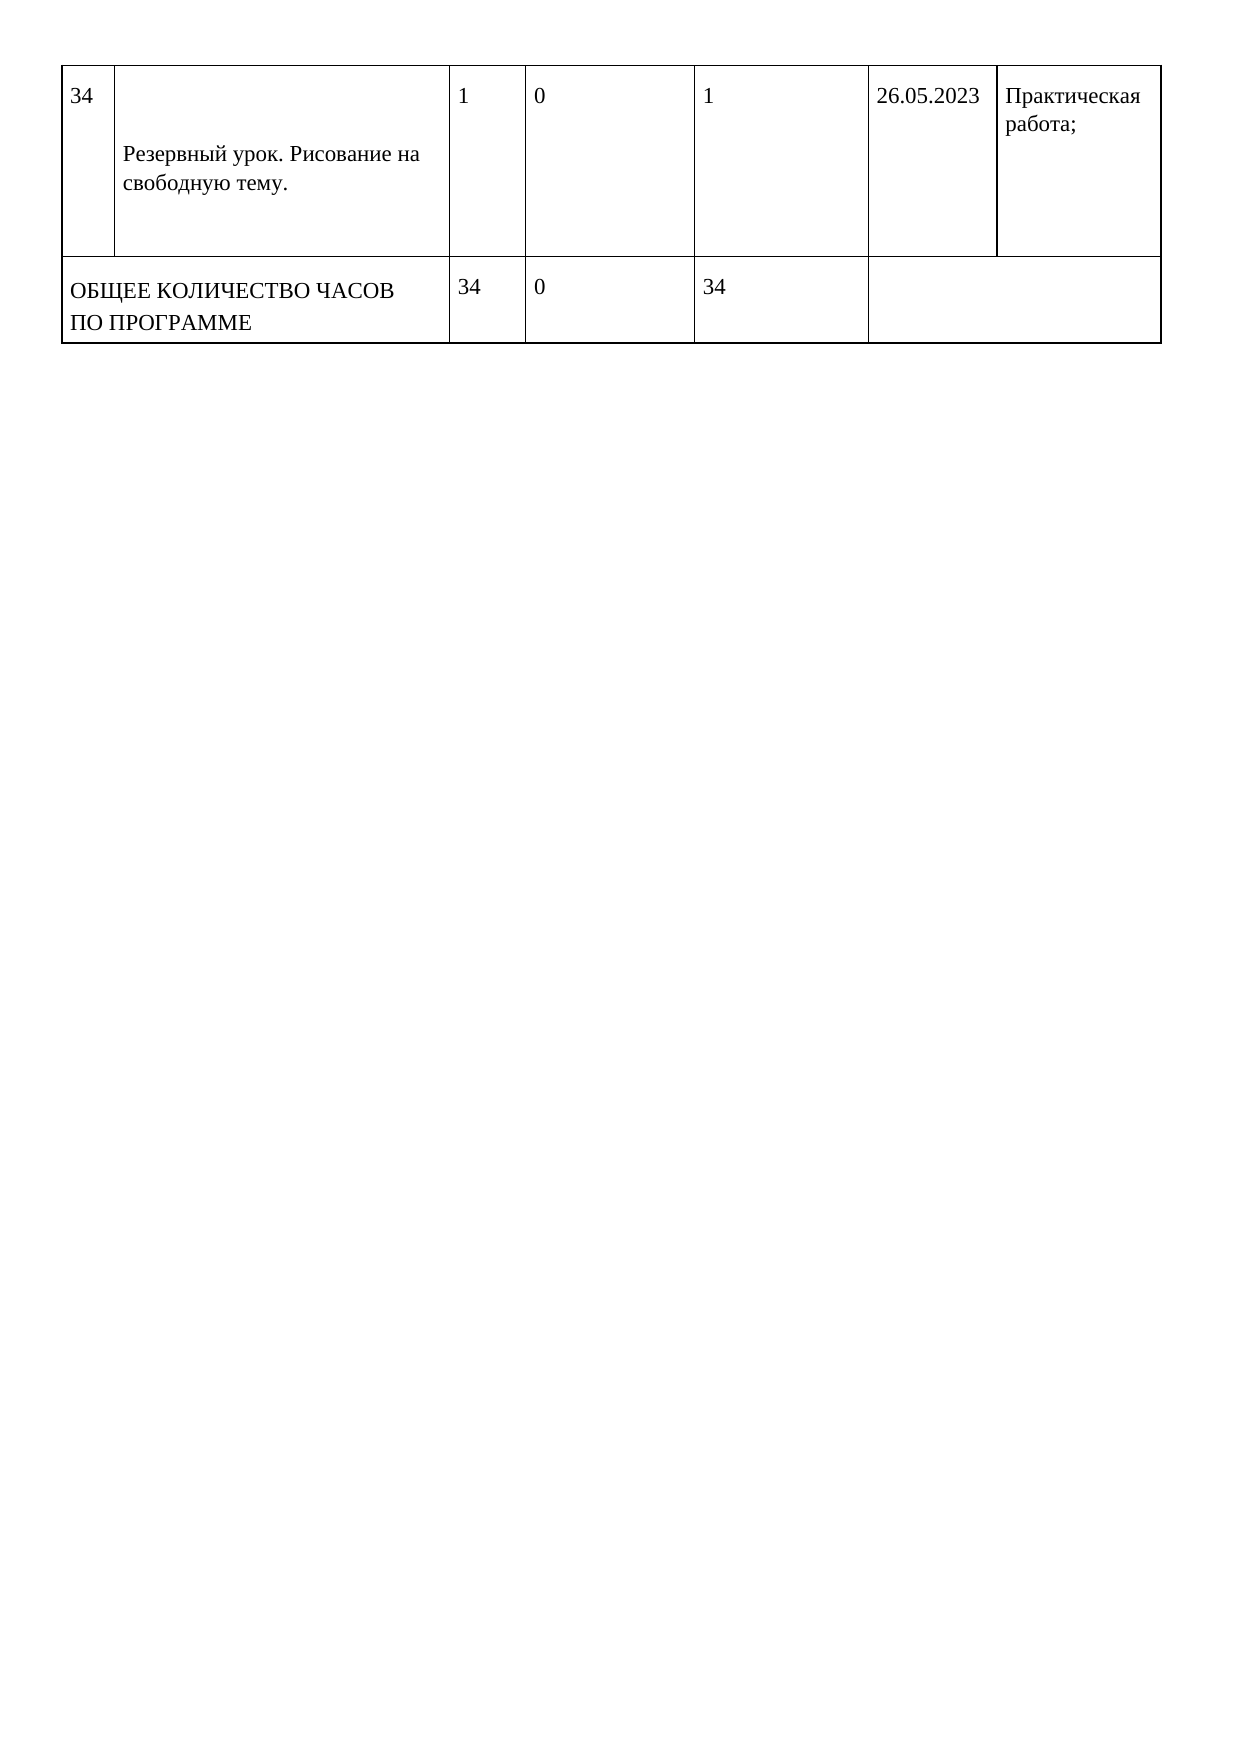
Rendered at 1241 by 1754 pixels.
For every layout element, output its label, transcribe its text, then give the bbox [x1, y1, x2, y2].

table_cell ОБЩЕЕ КОЛИЧЕСТВО ЧАСОВ ПО ПРОГРАММЕ [63, 257, 449, 342]
table_cell 26.05.2023 [869, 66, 996, 256]
table_cell 1 [450, 66, 525, 256]
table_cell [998, 66, 1160, 256]
table_cell [869, 257, 1160, 342]
table_cell 34 [450, 257, 525, 342]
table_cell 0 [526, 66, 694, 256]
table_cell 0 [526, 257, 694, 342]
table_cell 34 [63, 66, 114, 256]
table_cell Резервный урок. Рисование на свободную тему. [115, 66, 449, 256]
table_cell 34 [695, 257, 868, 342]
table_cell 1 [695, 66, 868, 256]
